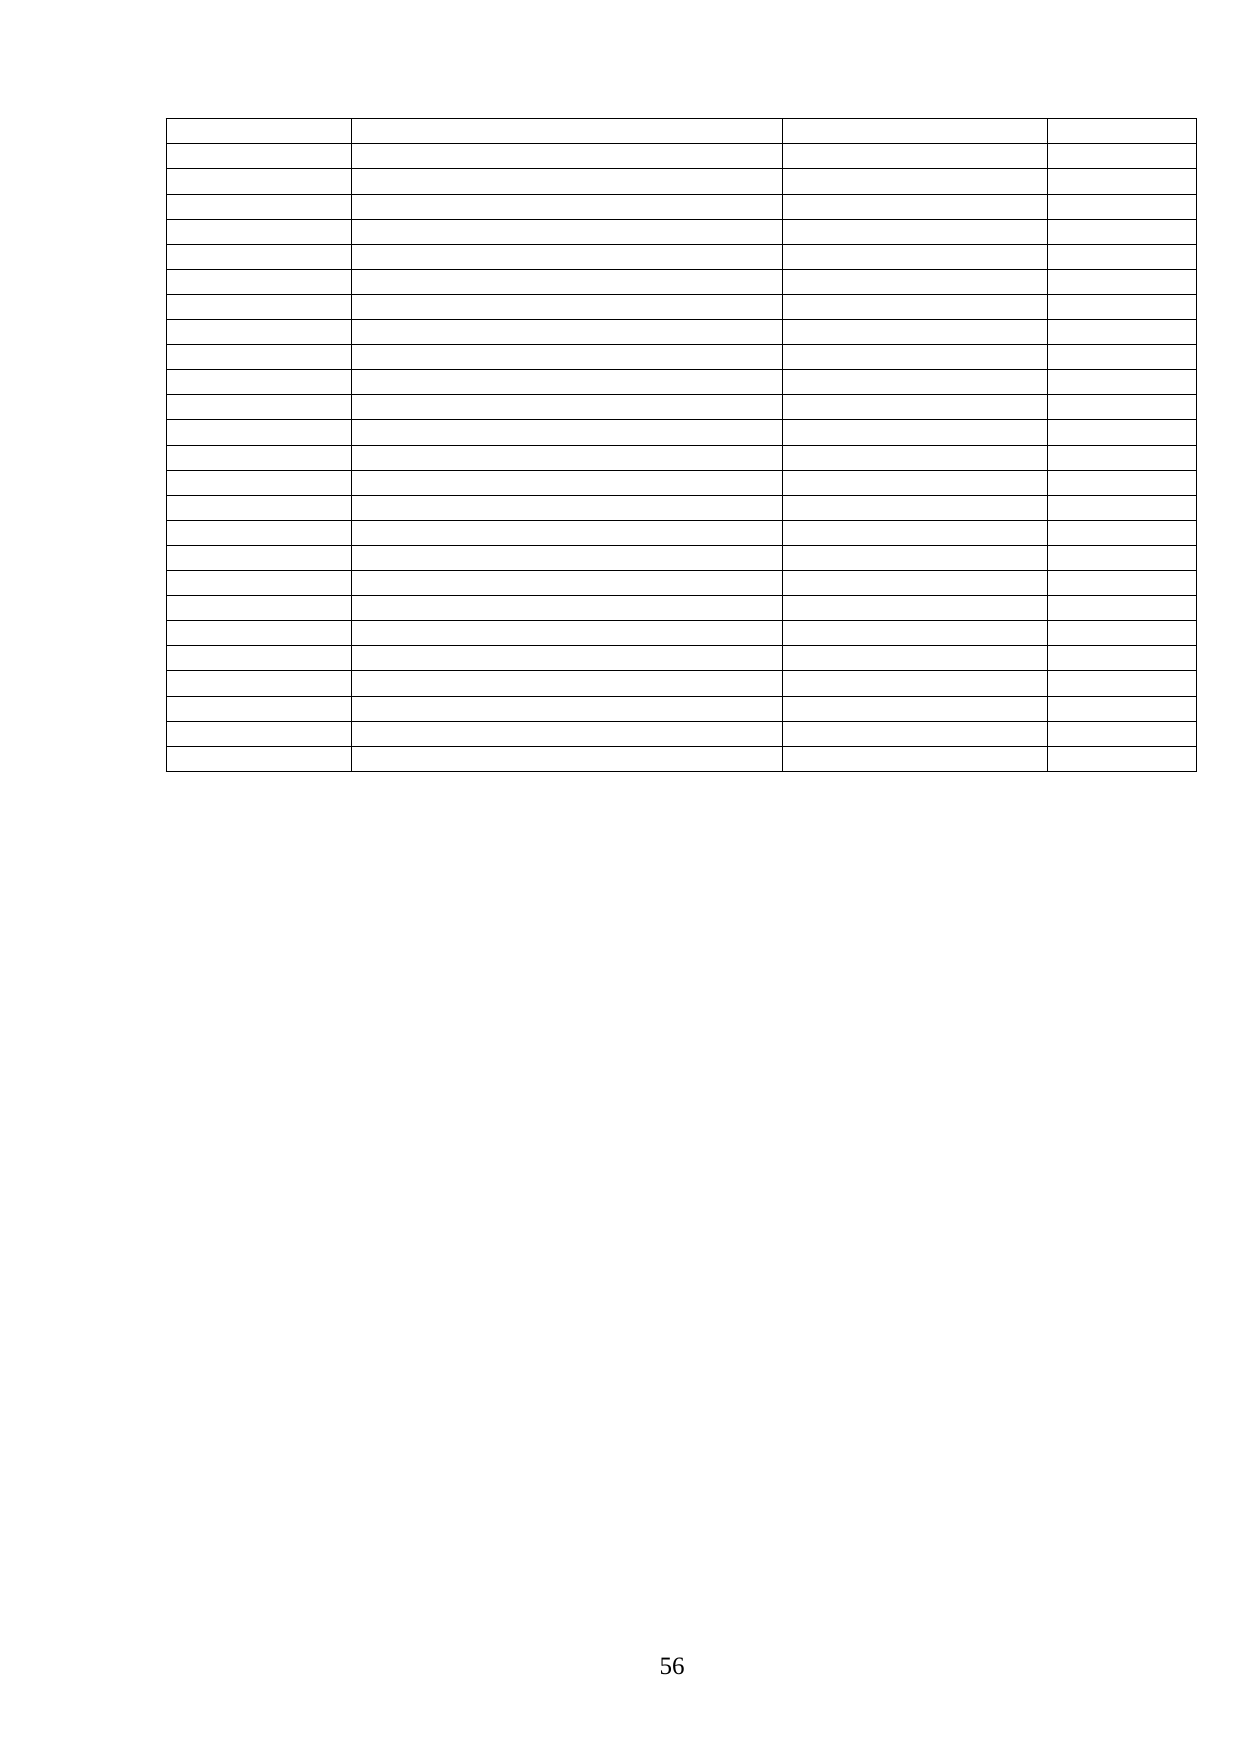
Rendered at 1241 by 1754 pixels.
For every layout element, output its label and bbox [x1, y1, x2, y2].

table_cell [1048, 345, 1196, 369]
table_cell [352, 420, 782, 444]
table_cell [352, 270, 782, 294]
table_cell [783, 571, 1047, 595]
table_cell [783, 195, 1047, 218]
table_cell [167, 270, 351, 294]
table_cell [1048, 747, 1196, 771]
table_cell [352, 245, 782, 269]
table_cell [167, 546, 351, 570]
table_cell [167, 446, 351, 469]
table_cell [783, 446, 1047, 469]
table_cell [1048, 220, 1196, 244]
table_cell [783, 119, 1047, 143]
table_cell [1048, 446, 1196, 469]
table_cell [352, 345, 782, 369]
table_cell [352, 220, 782, 244]
table_cell [352, 646, 782, 670]
table_cell [1048, 471, 1196, 495]
table_cell [783, 420, 1047, 444]
table_cell [783, 169, 1047, 193]
table_cell [1048, 496, 1196, 520]
table_cell [167, 646, 351, 670]
table_cell [1048, 546, 1196, 570]
table_cell [352, 546, 782, 570]
table_cell [167, 220, 351, 244]
table_cell [783, 395, 1047, 419]
table_cell [352, 496, 782, 520]
table_cell [1048, 320, 1196, 344]
table_cell [783, 471, 1047, 495]
table_cell [167, 345, 351, 369]
table_cell [783, 722, 1047, 746]
table_cell [167, 245, 351, 269]
table_cell [167, 671, 351, 696]
table_cell [352, 571, 782, 595]
table_cell [783, 596, 1047, 620]
table_cell [352, 195, 782, 218]
table_cell [352, 295, 782, 319]
table_cell [167, 420, 351, 444]
table_cell [783, 270, 1047, 294]
table_cell [167, 722, 351, 746]
table_cell [167, 169, 351, 193]
table_cell [1048, 722, 1196, 746]
table_cell [167, 621, 351, 645]
table_cell [1048, 370, 1196, 394]
table_cell [167, 370, 351, 394]
table_cell [167, 747, 351, 771]
table_cell [1048, 119, 1196, 143]
table_cell [352, 144, 782, 168]
table_cell [167, 144, 351, 168]
table_cell [1048, 646, 1196, 670]
table_cell [167, 195, 351, 218]
table_cell [352, 747, 782, 771]
table_cell [1048, 521, 1196, 545]
table_cell [352, 446, 782, 469]
table_cell [167, 496, 351, 520]
table_cell [1048, 621, 1196, 645]
table_cell [352, 596, 782, 620]
table_cell [167, 395, 351, 419]
table_cell [352, 169, 782, 193]
table_cell [783, 646, 1047, 670]
table_cell [783, 220, 1047, 244]
table_cell [1048, 245, 1196, 269]
table_cell [783, 697, 1047, 721]
table_cell [1048, 697, 1196, 721]
table_cell [783, 496, 1047, 520]
table_cell [167, 571, 351, 595]
table_cell [783, 370, 1047, 394]
table_cell [352, 521, 782, 545]
table_cell [783, 345, 1047, 369]
table_cell [352, 320, 782, 344]
table_cell [167, 697, 351, 721]
table_cell [783, 671, 1047, 696]
table_cell [1048, 596, 1196, 620]
table_cell [783, 144, 1047, 168]
table_cell [167, 521, 351, 545]
table_cell [352, 671, 782, 696]
table_cell [783, 245, 1047, 269]
table_cell [167, 295, 351, 319]
table_cell [1048, 195, 1196, 218]
table_cell [783, 621, 1047, 645]
table_cell [352, 722, 782, 746]
table_cell [167, 320, 351, 344]
table_cell [352, 471, 782, 495]
table_cell [1048, 571, 1196, 595]
table_cell [783, 295, 1047, 319]
table_cell [1048, 169, 1196, 193]
table_cell [352, 621, 782, 645]
table_cell [352, 697, 782, 721]
table_cell [167, 119, 351, 143]
table_cell [1048, 295, 1196, 319]
table_cell [167, 471, 351, 495]
table_cell [783, 546, 1047, 570]
table_cell [783, 747, 1047, 771]
table_cell [1048, 395, 1196, 419]
table_cell [1048, 270, 1196, 294]
table_cell [1048, 420, 1196, 444]
table_cell [1048, 671, 1196, 696]
table_cell [352, 395, 782, 419]
table_cell [1048, 144, 1196, 168]
table_cell [352, 370, 782, 394]
table_cell [783, 521, 1047, 545]
table_cell [167, 596, 351, 620]
table_cell [783, 320, 1047, 344]
table_cell [352, 119, 782, 143]
